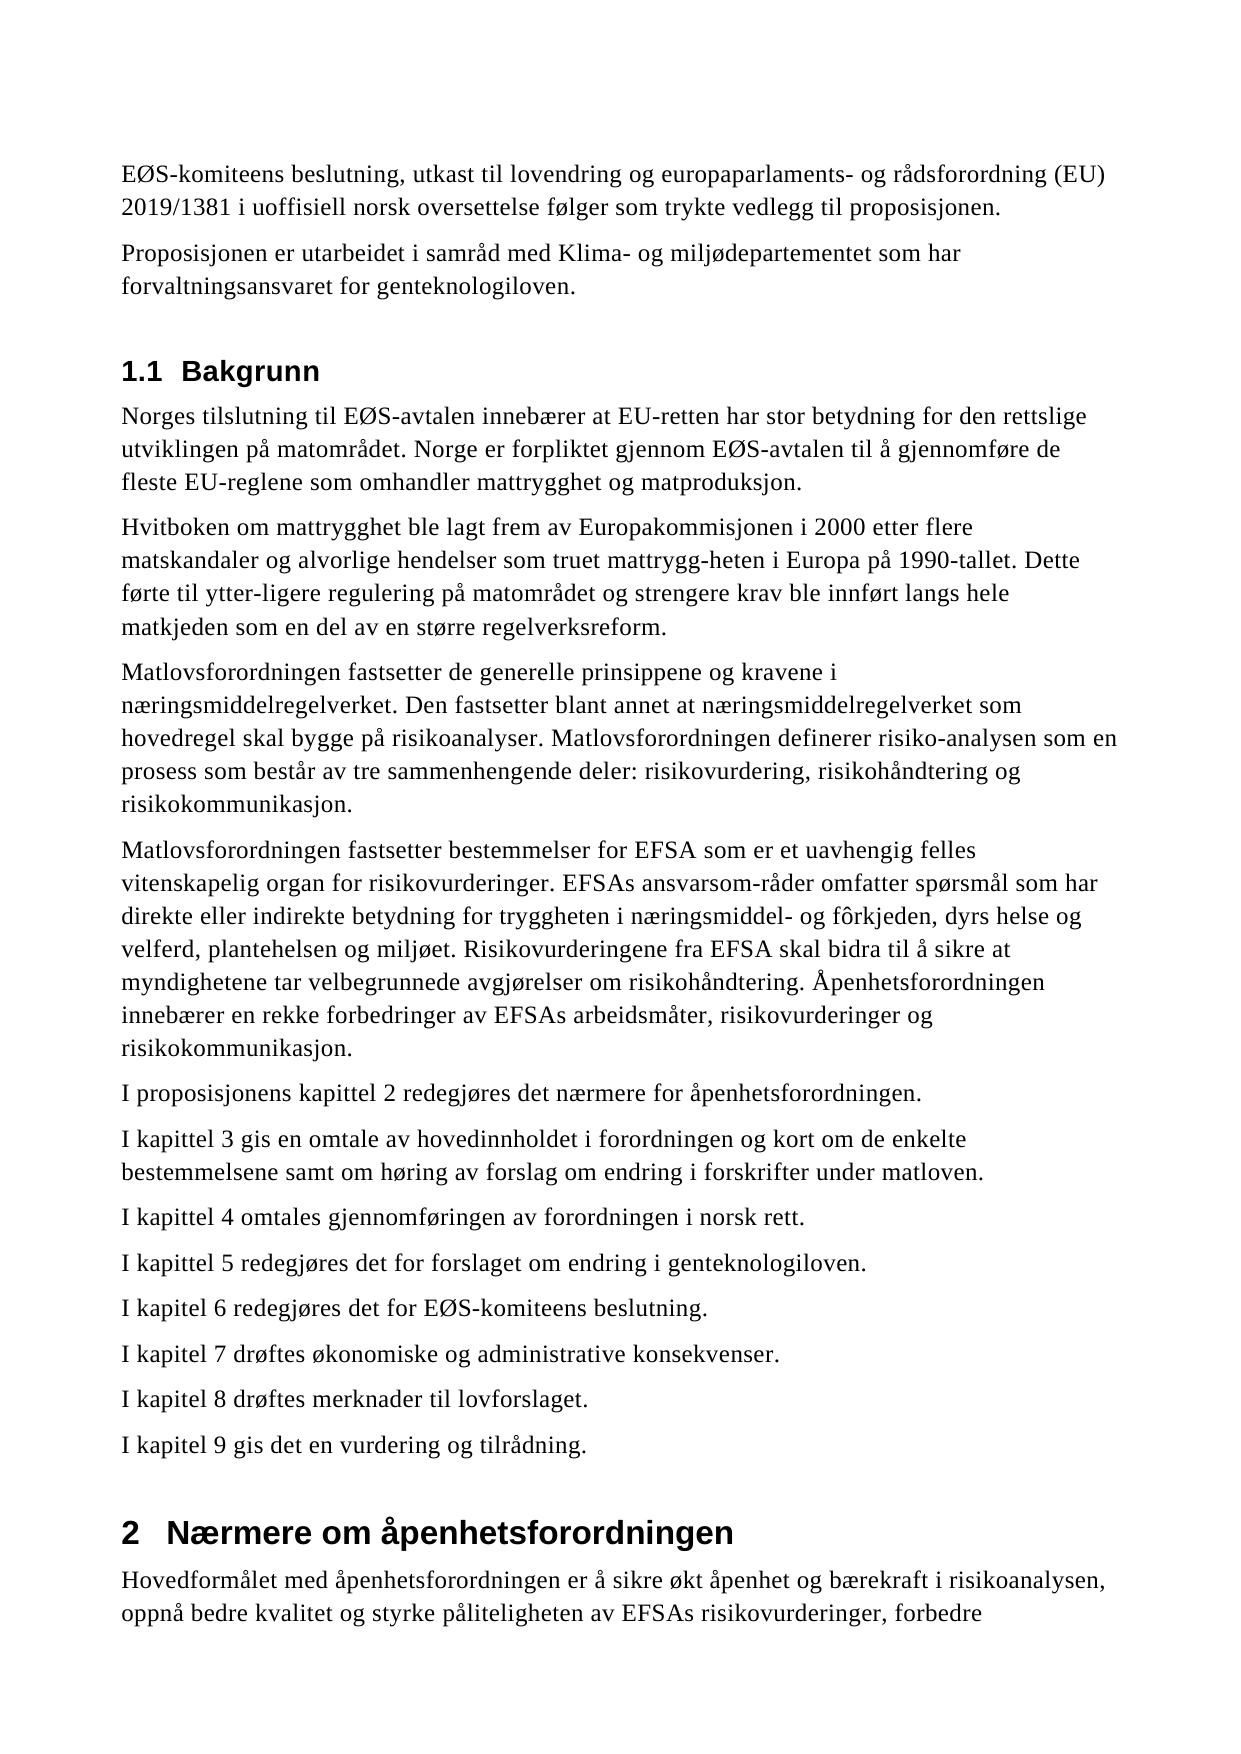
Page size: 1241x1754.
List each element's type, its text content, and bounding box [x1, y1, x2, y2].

text I kapittel 4 omtales gjennomføringen av forordningen i norsk rett. [121, 1202, 1119, 1231]
text I proposisjonens kapittel 2 redegjøres det nærmere for åpenhetsforordningen. [121, 1078, 1119, 1107]
text Proposisjonen er utarbeidet i samråd med Klima- og miljødepartementet som har forvaltningsansvaret for genteknologiloven. [121, 238, 1119, 300]
subtitle Bakgrunn [121, 354, 1119, 388]
text I kapitel 7 drøftes økonomiske og administrative konsekvenser. [121, 1339, 1119, 1368]
text I kapitel 6 redegjøres det for EØS-komiteens beslutning. [121, 1293, 1119, 1322]
text I kapitel 8 drøftes merknader til lovforslaget. [121, 1384, 1119, 1413]
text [121, 1566, 1119, 1627]
text EØS-komiteens beslutning, utkast til lovendring og europaparlaments- og rådsforordning (EU) 2019/1381 i uoffisiell norsk oversettelse følger som trykte vedlegg til proposisjonen. [121, 159, 1119, 221]
text I kapittel 5 redegjøres det for forslaget om endring i genteknologiloven. [121, 1248, 1119, 1277]
text I kapittel 3 gis en omtale av hovedinnholdet i forordningen og kort om de enkelte bestemmelsene samt om høring av forslag om endring i forskrifter under matloven. [121, 1124, 1119, 1186]
text Matlovsforordningen fastsetter de generelle prinsippene og kravene i næringsmiddelregelverket. Den fastsetter blant annet at næringsmiddelregelverket som hovedregel skal bygge på risikoanalyser. Matlovsforordningen definerer risiko-analysen som en prosess som består av tre sammenhengende deler: risikovurdering, risikohåndtering og risikokommunikasjon. [121, 657, 1119, 818]
text I kapitel 9 gis det en vurdering og tilrådning. [121, 1430, 1119, 1459]
text Hvitboken om mattrygghet ble lagt frem av Europakommisjonen i 2000 etter flere matskandaler og alvorlige hendelser som truet mattrygg-heten i Europa på 1990-tallet. Dette førte til ytter-ligere regulering på matområdet og strengere krav ble innført langs hele matkjeden som en del av en større regelverksreform. [121, 512, 1119, 640]
text Norges tilslutning til EØS-avtalen innebærer at EU-retten har stor betydning for den rettslige utviklingen på matområdet. Norge er forpliktet gjennom EØS-avtalen til å gjennomføre de fleste EU-reglene som omhandler mattrygghet og matproduksjon. [121, 401, 1119, 496]
subtitle Nærmere om åpenhetsforordningen [121, 1513, 1119, 1551]
text Matlovsforordningen fastsetter bestemmelser for EFSA som er et uavhengig felles vitenskapelig organ for risikovurderinger. EFSAs ansvarsom-råder omfatter spørsmål som har direkte eller indirekte betydning for tryggheten i næringsmiddel- og fôrkjeden, dyrs helse og velferd, plantehelsen og miljøet. Risikovurderingene fra EFSA skal bidra til å sikre at myndighetene tar velbegrunnede avgjørelser om risikohåndtering. Åpenhetsforordningen innebærer en rekke forbedringer av EFSAs arbeidsmåter, risikovurderinger og risikokommunikasjon. [121, 835, 1119, 1062]
